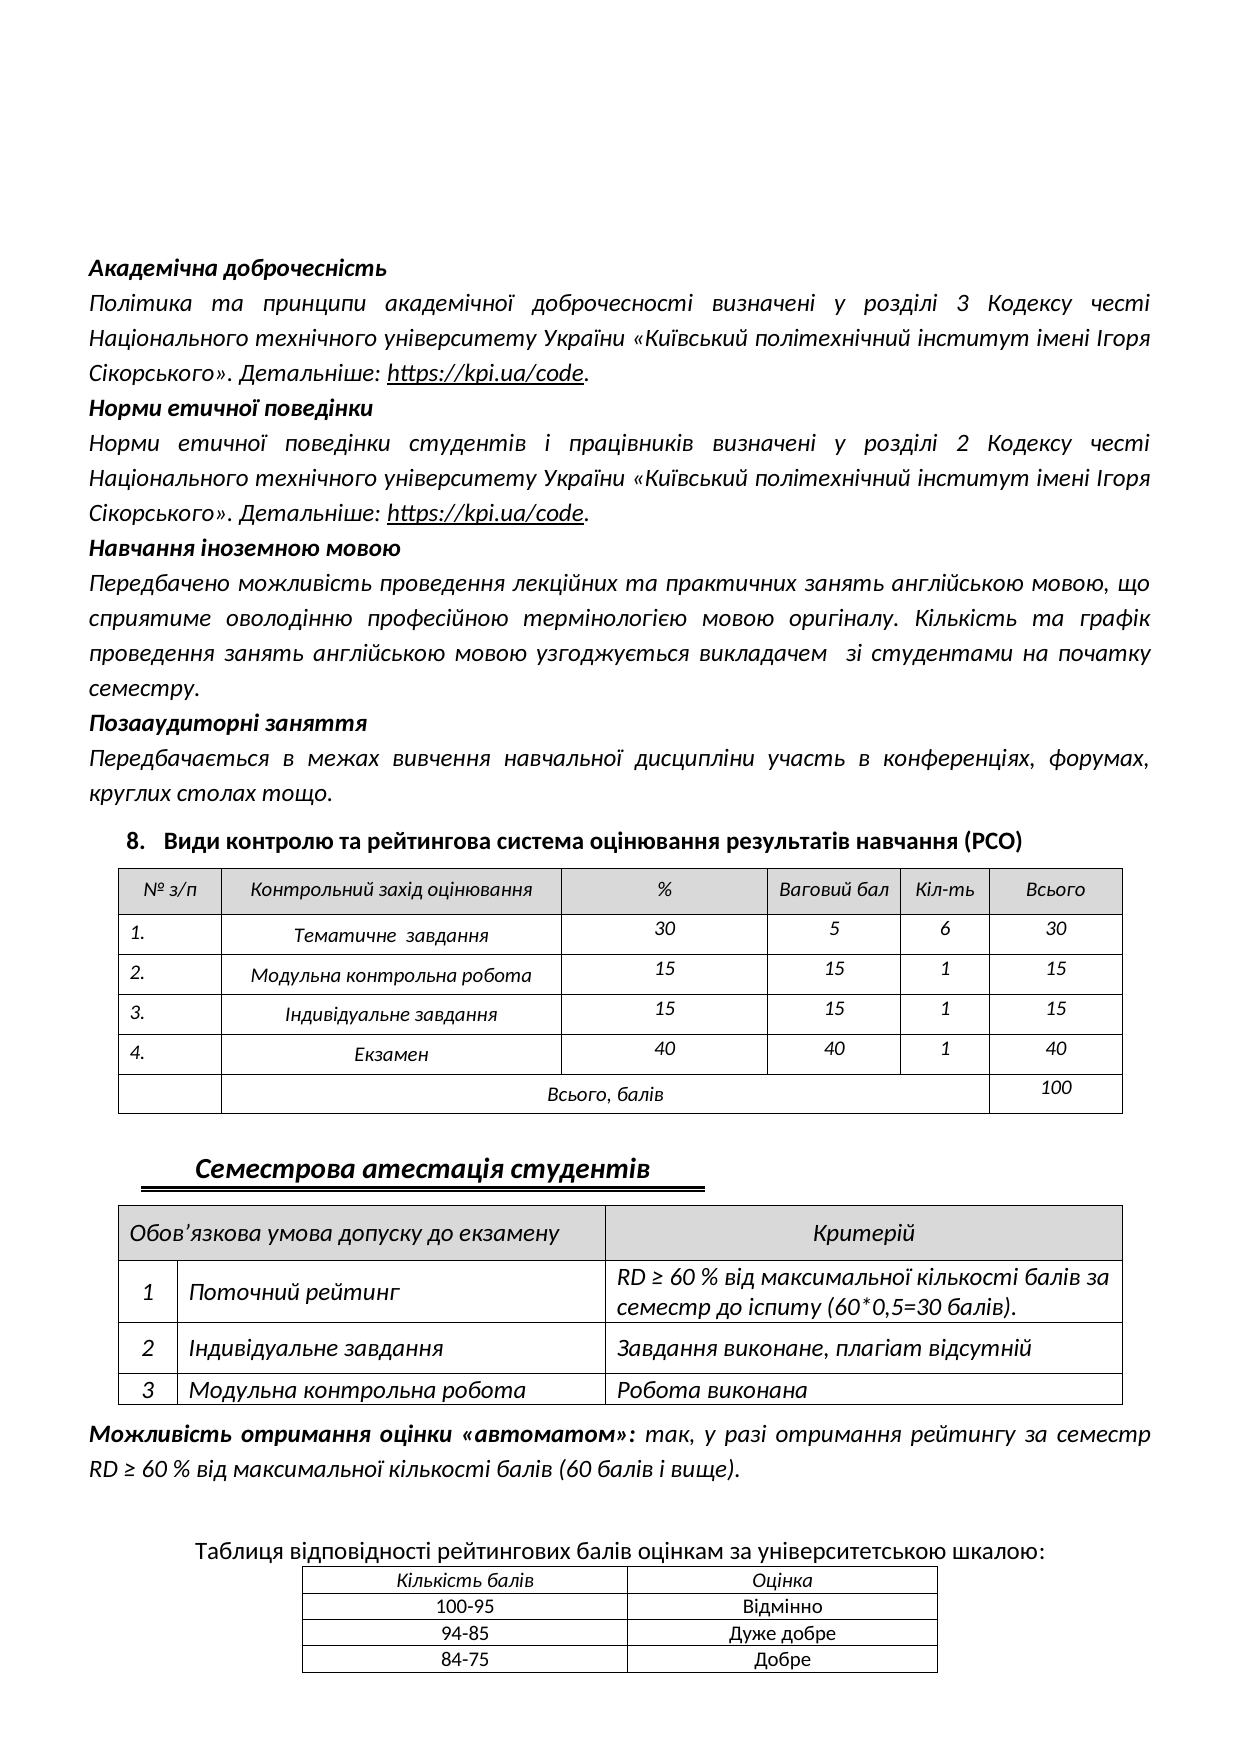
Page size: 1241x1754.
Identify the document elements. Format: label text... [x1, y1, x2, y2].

table_cell 1 [119, 1261, 177, 1322]
text Академічна доброчесність [89, 252, 1152, 283]
text Норми етичної поведінки [89, 392, 1152, 423]
table_cell 15 [990, 955, 1122, 994]
table_cell 1 [901, 1035, 989, 1073]
table_cell Модульна контрольна робота [178, 1374, 605, 1404]
table_header № з/п [119, 869, 221, 914]
table_cell 40 [768, 1035, 900, 1073]
table_cell Індивідуальне завдання [222, 995, 561, 1034]
table_header Критерій [606, 1206, 1122, 1260]
table_cell 15 [768, 995, 900, 1034]
table_header Оцінка [628, 1567, 937, 1592]
table_header Всього [990, 869, 1122, 914]
table_cell Добре [628, 1646, 937, 1672]
table_cell 94-85 [303, 1620, 627, 1645]
table_cell 1 [901, 955, 989, 994]
table_cell 2. [119, 955, 221, 994]
list Таблиця відповідності рейтингових балів оцінкам за університетською шкалою: [89, 1535, 1152, 1566]
table_cell 100-95 [303, 1594, 627, 1619]
table_cell Всього, балів [222, 1075, 989, 1113]
table_header Обов’язкова умова допуску до екзамену [119, 1206, 605, 1260]
text Передбачається в межах вивчення навчальної дисципліни участь в конференціях, форумах, круглих столах тощо. [89, 742, 1152, 808]
table_cell 15 [562, 955, 767, 994]
table_cell 6 [901, 915, 989, 954]
table_cell 5 [768, 915, 900, 954]
table_cell 84-75 [303, 1646, 627, 1672]
text Можливість отримання оцінки «автоматом»: так, у разі отримання рейтингу за семестр RD ≥ 60 % від максимальної кількості балів (60 балів і вище). [89, 1418, 1152, 1483]
table_cell Індивідуальне завдання [178, 1323, 605, 1373]
table_cell Дуже добре [628, 1620, 937, 1645]
text Навчання іноземною мовою [89, 532, 1152, 563]
table_header Контрольний захід оцінювання [222, 869, 561, 914]
table_cell 15 [768, 955, 900, 994]
table_cell 30 [562, 915, 767, 954]
table_cell 100 [990, 1075, 1122, 1113]
table_cell 40 [990, 1035, 1122, 1073]
table_cell Екзамен [222, 1035, 561, 1073]
table_header Кіл-ть [901, 869, 989, 914]
table_header % [562, 869, 767, 914]
text Позааудиторні заняття [89, 707, 1152, 738]
table_cell RD ≥ 60 % від максимальної кількості балів за семестр до іспиту (60*0,5=30 балів). [606, 1261, 1122, 1322]
table_cell 2 [119, 1323, 177, 1373]
table_cell 3. [119, 995, 221, 1034]
table_cell 4. [119, 1035, 221, 1073]
table_cell 40 [562, 1035, 767, 1073]
text Передбачено можливість проведення лекційних та практичних занять англійською мовою, що сприятиме оволодінню професійною термінологією мовою оригіналу. Кількість та графік проведення занять англійською мовою узгоджується викладачем зі студентами на початку семестру. [89, 567, 1152, 703]
table_cell Модульна контрольна робота [222, 955, 561, 994]
text Норми етичної поведінки студентів і працівників визначені у розділі 2 Кодексу честі Національного технічного університету України «Київський політехнічний інститут імені Ігоря Сікорського». Детальніше: https://kpi.ua/code. [89, 427, 1152, 528]
table_cell Робота виконана [606, 1374, 1122, 1404]
table_cell [119, 1075, 221, 1113]
table_cell Відмінно [628, 1594, 937, 1619]
table_cell Тематичне завдання [222, 915, 561, 954]
table_cell 15 [990, 995, 1122, 1034]
subtitle Види контролю та рейтингова система оцінювання результатів навчання (РСО) [126, 825, 1152, 855]
table_cell 3 [119, 1374, 177, 1404]
table_cell Семестрова атестація студентів [141, 1114, 705, 1186]
table_cell Поточний рейтинг [178, 1261, 605, 1322]
table_cell Завдання виконане, плагіат відсутній [606, 1323, 1122, 1373]
table_cell 1. [119, 915, 221, 954]
table_cell 30 [990, 915, 1122, 954]
text Політика та принципи академічної доброчесності визначені у розділі 3 Кодексу честі Національного технічного університету України «Київський політехнічний інститут імені Ігоря Сікорського». Детальніше: https://kpi.ua/code. [89, 287, 1152, 388]
table_header Ваговий бал [768, 869, 900, 914]
table_cell 15 [562, 995, 767, 1034]
table_cell 1 [901, 995, 989, 1034]
table_header Кількість балів [303, 1567, 627, 1592]
